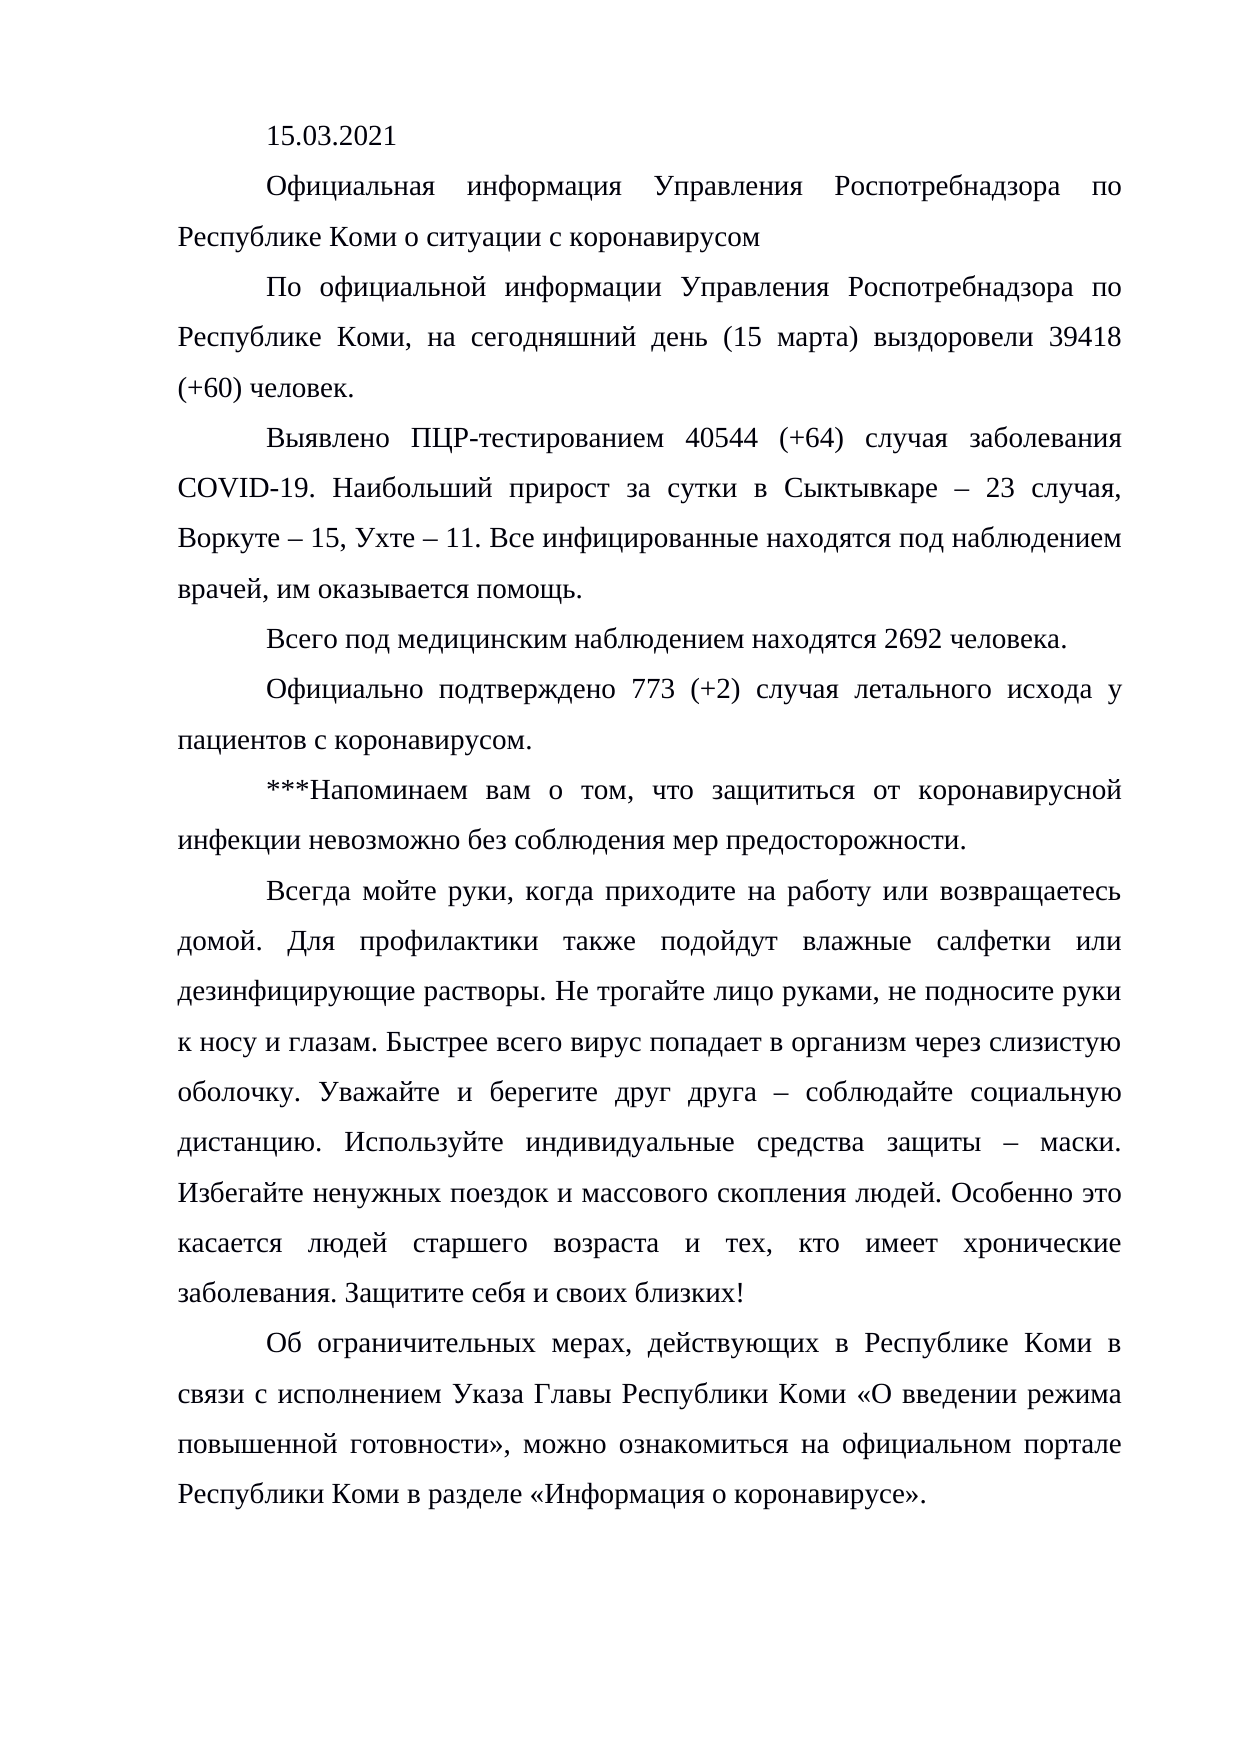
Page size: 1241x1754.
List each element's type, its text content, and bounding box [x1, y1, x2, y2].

list Всего под медицинским наблюдением находятся 2692 человека. [177, 621, 1122, 655]
list По официальной информации Управления Роспотребнадзора по Республике Коми, на сегодняшний день (15 марта) выздоровели 39418 (+60) человек. [177, 269, 1122, 403]
subtitle 15.03.2021 [177, 118, 1122, 152]
list Выявлено ПЦР-тестированием 40544 (+64) случая заболевания COVID-19. Наибольший прирост за сутки в Сыктывкаре – 23 случая, Воркуте – 15, Ухте – 11. Все инфицированные находятся под наблюдением врачей, им оказывается помощь. [177, 420, 1122, 604]
list Об ограничительных мерах, действующих в Республике Коми в связи с исполнением Указа Главы Республики Коми «О введении режима повышенной готовности», можно ознакомиться на официальном портале Республики Коми в разделе «Информация о коронавирусе». [177, 1326, 1122, 1510]
list ***Напоминаем вам о том, что защититься от коронавирусной инфекции невозможно без соблюдения мер предосторожности. [177, 772, 1122, 856]
list Официальная информация Управления Роспотребнадзора по Республике Коми о ситуации с коронавирусом [177, 168, 1122, 252]
list Всегда мойте руки, когда приходите на работу или возвращаетесь домой. Для профилактики также подойдут влажные салфетки или дезинфицирующие растворы. Не трогайте лицо руками, не подносите руки к носу и глазам. Быстрее всего вирус попадает в организм через слизистую оболочку. Уважайте и берегите друг друга – соблюдайте социальную дистанцию. Используйте индивидуальные средства защиты – маски. Избегайте ненужных поездок и массового скопления людей. Особенно это касается людей старшего возраста и тех, кто имеет хронические заболевания. Защитите себя и своих близких! [177, 873, 1122, 1309]
list Официально подтверждено 773 (+2) случая летального исхода у пациентов с коронавирусом. [177, 672, 1122, 755]
